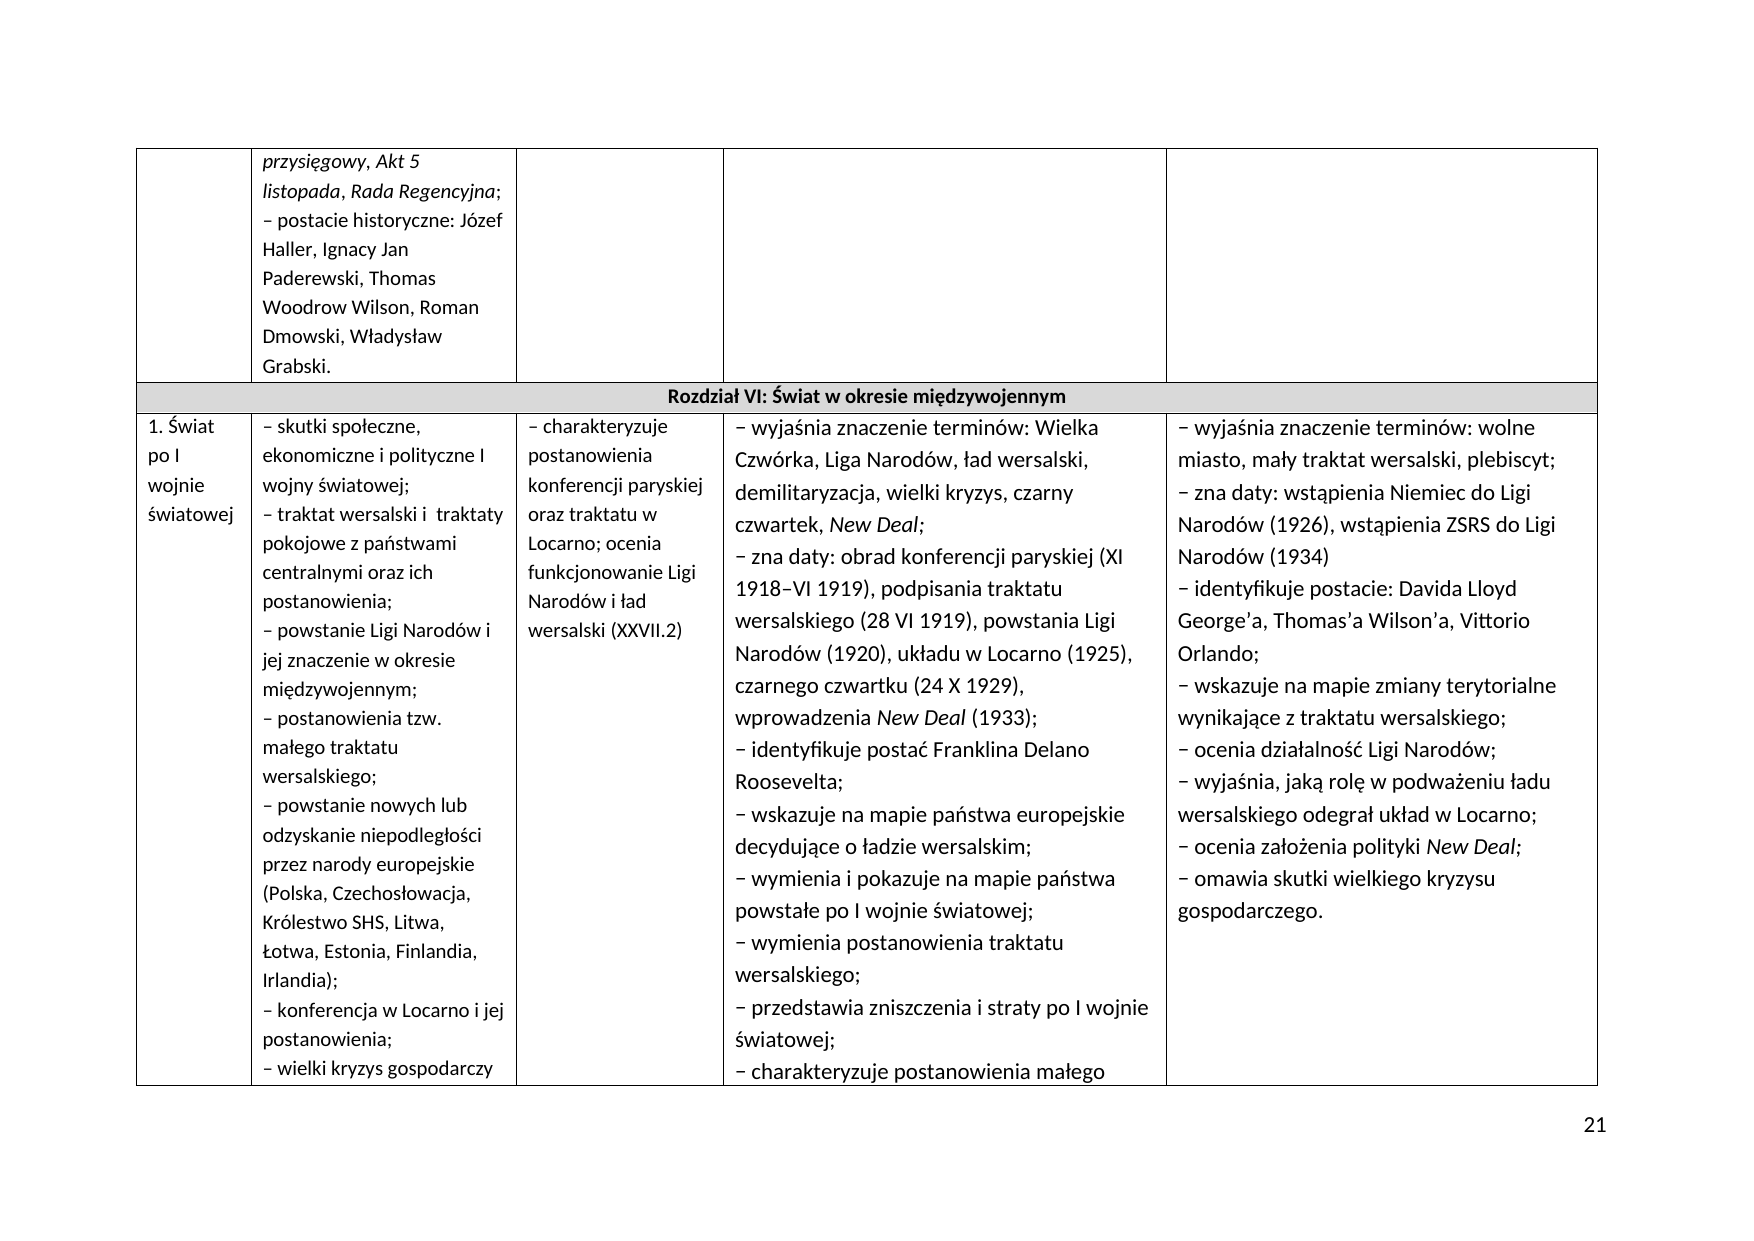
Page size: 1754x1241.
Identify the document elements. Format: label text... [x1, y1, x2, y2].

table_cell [724, 149, 1166, 382]
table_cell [252, 414, 516, 1085]
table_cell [1167, 414, 1597, 1085]
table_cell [724, 414, 1166, 1085]
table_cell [137, 149, 251, 382]
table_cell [137, 414, 251, 1085]
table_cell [517, 149, 723, 382]
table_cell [517, 414, 723, 1085]
table_cell Rozdział VI: Świat w okresie międzywojennym [137, 383, 1597, 412]
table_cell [1167, 149, 1597, 382]
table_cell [252, 149, 516, 382]
